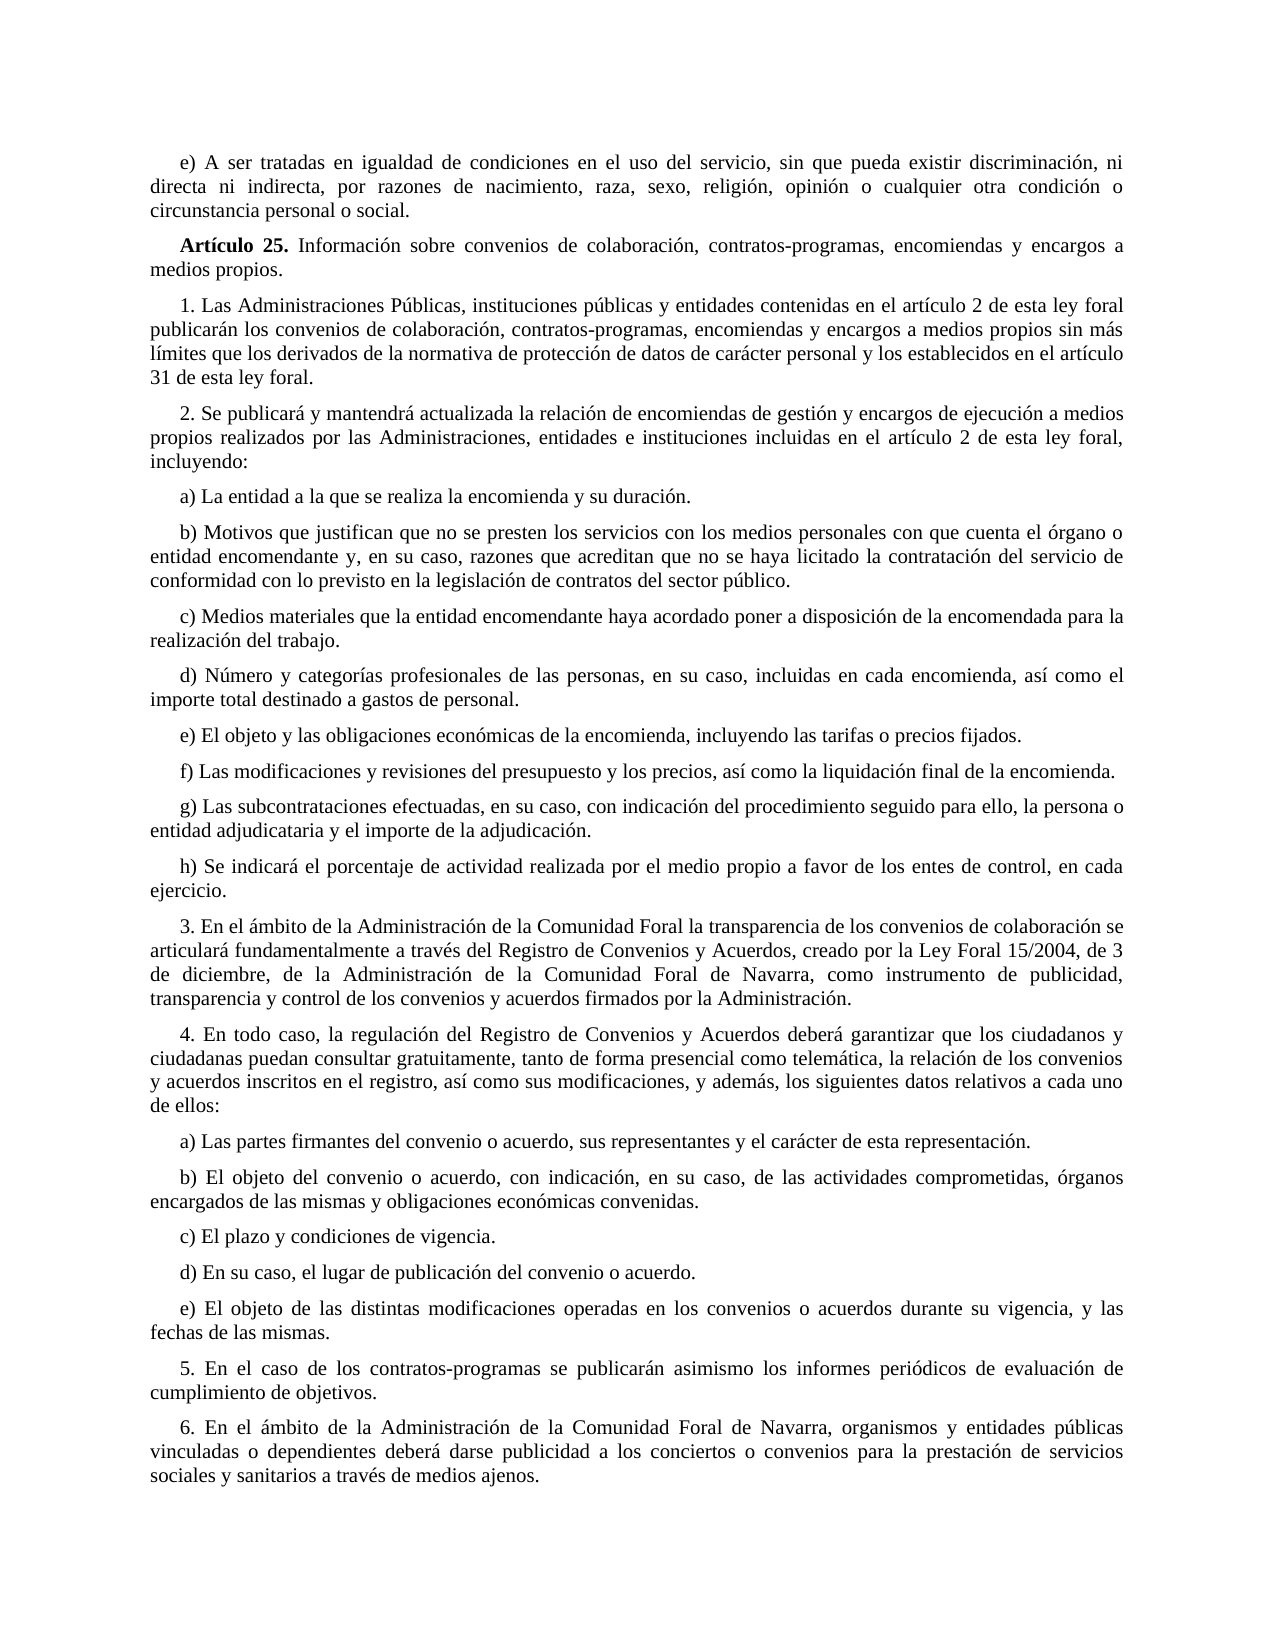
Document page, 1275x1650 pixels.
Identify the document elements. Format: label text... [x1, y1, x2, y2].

text 5. En el caso de los contratos-programas se publicarán asimismo los informes periódicos de evaluación de cumplimiento de objetivos. [150, 1356, 1125, 1404]
text 4. En todo caso, la regulación del Registro de Convenios y Acuerdos deberá garantizar que los ciudadanos y ciudadanas puedan consultar gratuitamente, tanto de forma presencial como telemática, la relación de los convenios y acuerdos inscritos en el registro, así como sus modificaciones, y además, los siguientes datos relativos a cada uno de ellos: [150, 1022, 1125, 1118]
text d) En su caso, el lugar de publicación del convenio o acuerdo. [150, 1261, 1125, 1284]
text Artículo 25. Información sobre convenios de colaboración, contratos-programas, encomiendas y encargos a medios propios. [150, 234, 1125, 282]
text c) Medios materiales que la entidad encomendante haya acordado poner a disposición de la encomendada para la realización del trabajo. [150, 604, 1125, 652]
text 6. En el ámbito de la Administración de la Comunidad Foral de Navarra, organismos y entidades públicas vinculadas o dependientes deberá darse publicidad a los conciertos o convenios para la prestación de servicios sociales y sanitarios a través de medios ajenos. [150, 1416, 1125, 1487]
text e) A ser tratadas en igualdad de condiciones en el uso del servicio, sin que pueda existir discriminación, ni directa ni indirecta, por razones de nacimiento, raza, sexo, religión, opinión o cualquier otra condición o circunstancia personal o social. [150, 150, 1125, 222]
text d) Número y categorías profesionales de las personas, en su caso, incluidas en cada encomienda, así como el importe total destinado a gastos de personal. [150, 664, 1125, 712]
text 2. Se publicará y mantendrá actualizada la relación de encomiendas de gestión y encargos de ejecución a medios propios realizados por las Administraciones, entidades e instituciones incluidas en el artículo 2 de esta ley foral, incluyendo: [150, 401, 1125, 473]
text e) El objeto y las obligaciones económicas de la encomienda, incluyendo las tarifas o precios fijados. [150, 723, 1125, 747]
text g) Las subcontrataciones efectuadas, en su caso, con indicación del procedimiento seguido para ello, la persona o entidad adjudicataria y el importe de la adjudicación. [150, 795, 1125, 843]
text a) La entidad a la que se realiza la encomienda y su duración. [150, 484, 1125, 508]
text h) Se indicará el porcentaje de actividad realizada por el medio propio a favor de los entes de control, en cada ejercicio. [150, 854, 1125, 902]
text c) El plazo y condiciones de vigencia. [150, 1225, 1125, 1249]
text 3. En el ámbito de la Administración de la Comunidad Foral la transparencia de los convenios de colaboración se articulará fundamentalmente a través del Registro de Convenios y Acuerdos, creado por la Ley Foral 15/2004, de 3 de diciembre, de la Administración de la Comunidad Foral de Navarra, como instrumento de publicidad, transparencia y control de los convenios y acuerdos firmados por la Administración. [150, 914, 1125, 1010]
text e) El objeto de las distintas modificaciones operadas en los convenios o acuerdos durante su vigencia, y las fechas de las mismas. [150, 1296, 1125, 1344]
text f) Las modificaciones y revisiones del presupuesto y los precios, así como la liquidación final de la encomienda. [150, 759, 1125, 783]
text b) Motivos que justifican que no se presten los servicios con los medios personales con que cuenta el órgano o entidad encomendante y, en su caso, razones que acreditan que no se haya licitado la contratación del servicio de conformidad con lo previsto en la legislación de contratos del sector público. [150, 520, 1125, 592]
text b) El objeto del convenio o acuerdo, con indicación, en su caso, de las actividades comprometidas, órganos encargados de las mismas y obligaciones económicas convenidas. [150, 1165, 1125, 1213]
text 1. Las Administraciones Públicas, instituciones públicas y entidades contenidas en el artículo 2 de esta ley foral publicarán los convenios de colaboración, contratos-programas, encomiendas y encargos a medios propios sin más límites que los derivados de la normativa de protección de datos de carácter personal y los establecidos en el artículo 31 de esta ley foral. [150, 293, 1125, 389]
text a) Las partes firmantes del convenio o acuerdo, sus representantes y el carácter de esta representación. [150, 1129, 1125, 1153]
